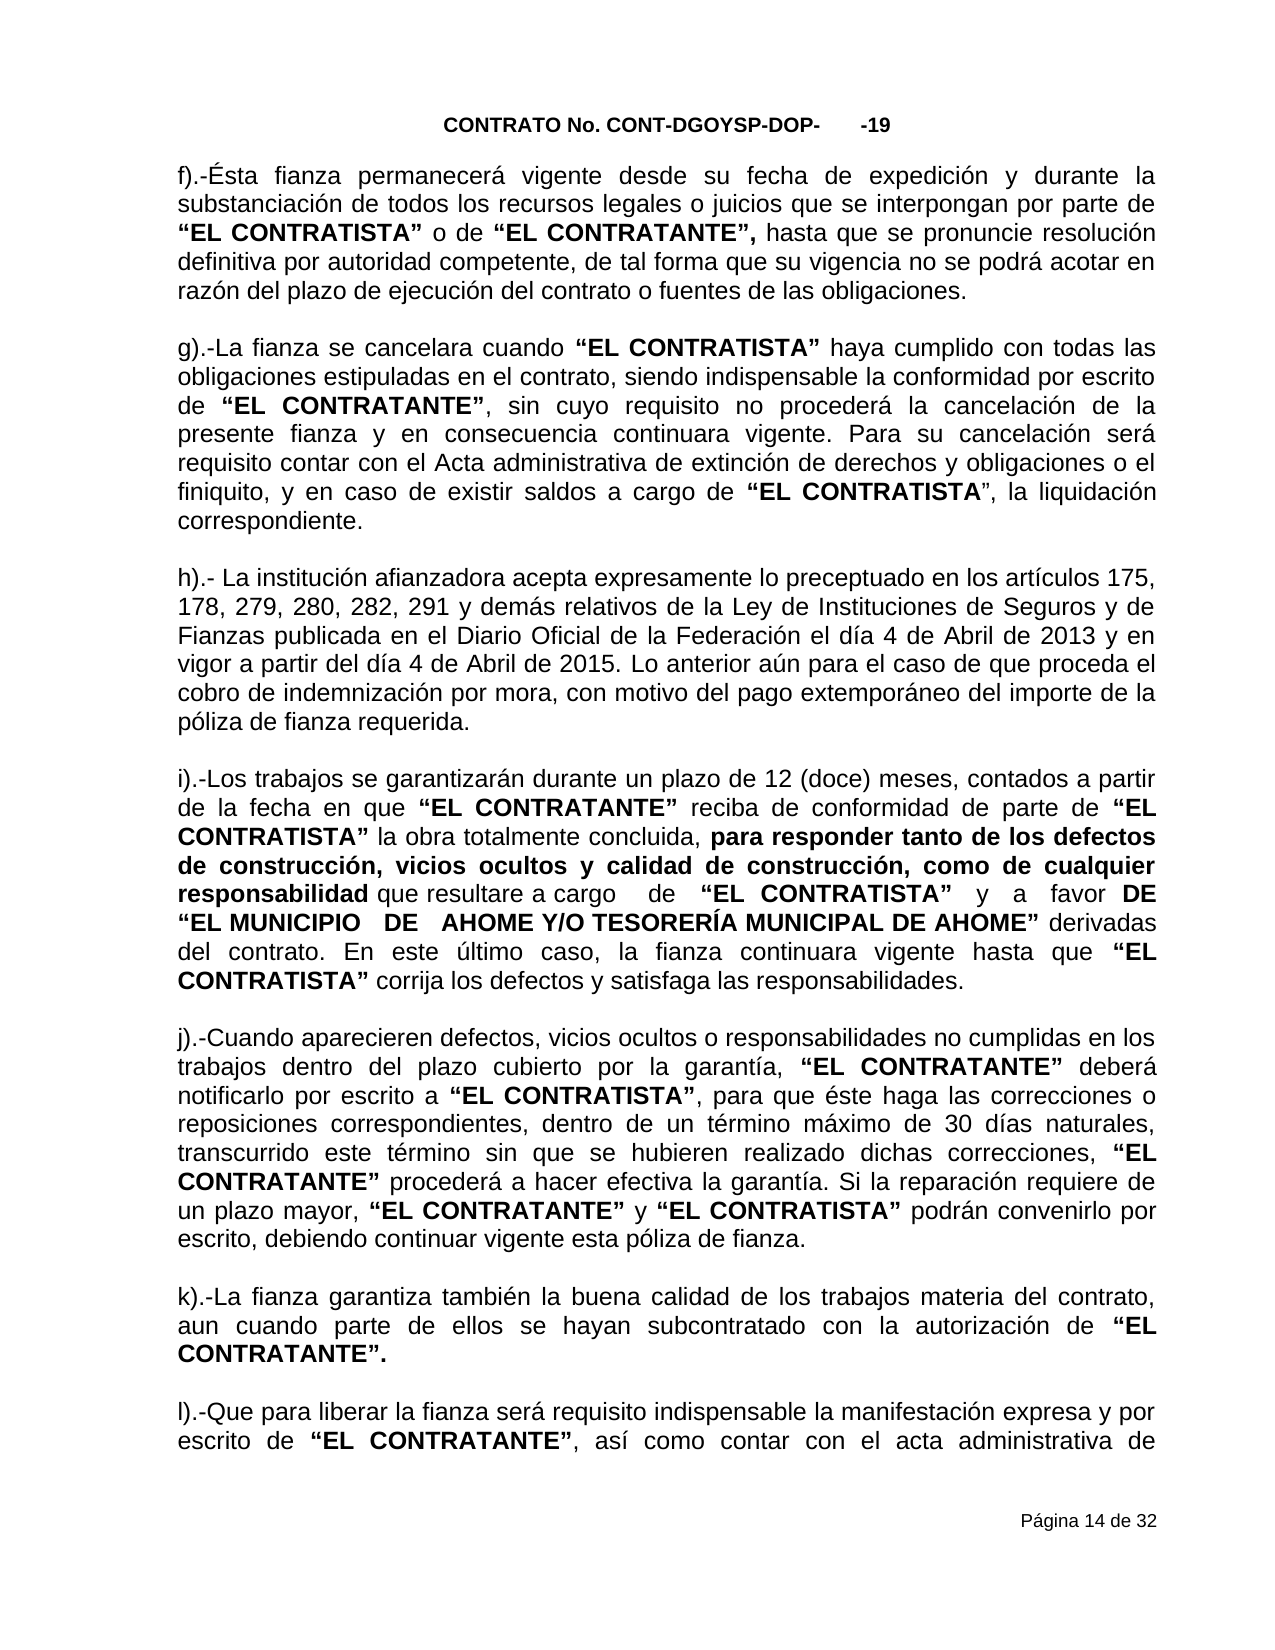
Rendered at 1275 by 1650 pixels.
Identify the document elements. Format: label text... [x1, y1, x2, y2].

text h).- La institución afianzadora acepta expresamente lo preceptuado en los artículos 175, 178, 279, 280, 282, 291 y demás relativos de la Ley de Instituciones de Seguros y de Fianzas publicada en el Diario Oficial de la Federación el día 4 de Abril de 2013 y en vigor a partir del día 4 de Abril de 2015. Lo anterior aún para el caso de que proceda el cobro de indemnización por mora, con motivo del pago extemporáneo del importe de la póliza de fianza requerida. [177, 563, 1157, 736]
text f).-Ésta fianza permanecerá vigente desde su fecha de expedición y durante la substanciación de todos los recursos legales o juicios que se interpongan por parte de “EL CONTRATISTA” o de “EL CONTRATANTE”, hasta que se pronuncie resolución definitiva por autoridad competente, de tal forma que su vigencia no se podrá acotar en razón del plazo de ejecución del contrato o fuentes de las obligaciones. [177, 161, 1157, 304]
text i).-Los trabajos se garantizarán durante un plazo de 12 (doce) meses, contados a partir de la fecha en que “EL CONTRATANTE” reciba de conformidad de parte de “EL CONTRATISTA” la obra totalmente concluida, para responder tanto de los defectos de construcción, vicios ocultos y calidad de construcción, como de cualquier responsabilidad que resultare a cargo de “EL CONTRATISTA” y a favor DE “EL MUNICIPIO DE AHOME Y/O TESORERÍA MUNICIPAL DE AHOME” derivadas del contrato. En este último caso, la fianza continuara vigente hasta que “EL CONTRATISTA” corrija los defectos y satisfaga las responsabilidades. [177, 764, 1157, 994]
text j).-Cuando aparecieren defectos, vicios ocultos o responsabilidades no cumplidas en los trabajos dentro del plazo cubierto por la garantía, “EL CONTRATANTE” deberá notificarlo por escrito a “EL CONTRATISTA”, para que éste haga las correcciones o reposiciones correspondientes, dentro de un término máximo de 30 días naturales, transcurrido este término sin que se hubieren realizado dichas correcciones, “EL CONTRATANTE” procederá a hacer efectiva la garantía. Si la reparación requiere de un plazo mayor, “EL CONTRATANTE” y “EL CONTRATISTA” podrán convenirlo por escrito, debiendo continuar vigente esta póliza de fianza. [177, 1023, 1157, 1253]
text k).-La fianza garantiza también la buena calidad de los trabajos materia del contrato, aun cuando parte de ellos se hayan subcontratado con la autorización de “EL CONTRATANTE”. [177, 1282, 1157, 1368]
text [177, 1397, 1157, 1454]
text g).-La fianza se cancelara cuando “EL CONTRATISTA” haya cumplido con todas las obligaciones estipuladas en el contrato, siendo indispensable la conformidad por escrito de “EL CONTRATANTE”, sin cuyo requisito no procederá la cancelación de la presente fianza y en consecuencia continuara vigente. Para su cancelación será requisito contar con el Acta administrativa de extinción de derechos y obligaciones o el finiquito, y en caso de existir saldos a cargo de “EL CONTRATISTA”, la liquidación correspondiente. [177, 333, 1157, 534]
